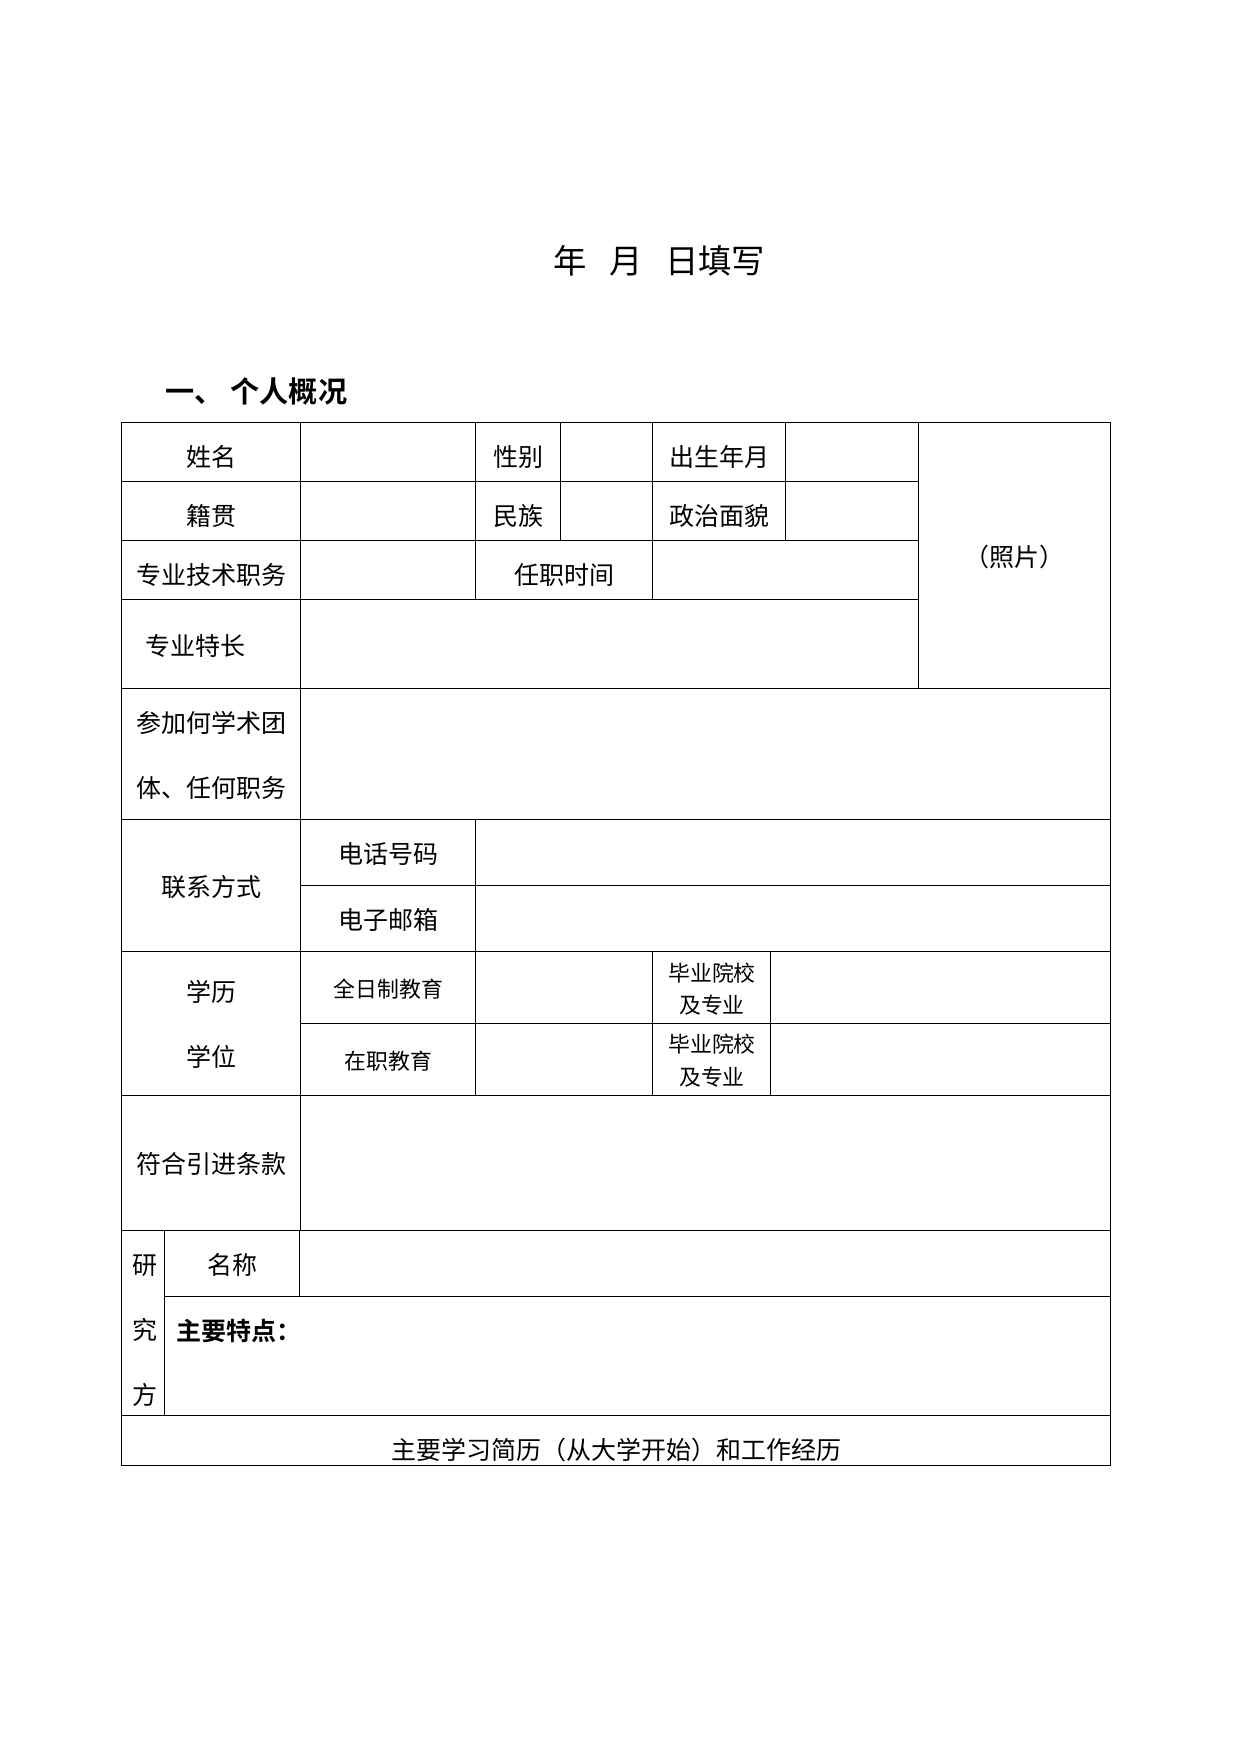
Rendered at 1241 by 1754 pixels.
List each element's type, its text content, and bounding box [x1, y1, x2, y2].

text 年 月 日填写 [165, 227, 1087, 292]
table_cell [301, 1096, 1110, 1230]
table_cell 专业特长 [122, 600, 300, 688]
table_cell [561, 482, 652, 540]
table_cell [771, 952, 1110, 1023]
table_cell 籍贯 [122, 482, 300, 540]
table_cell 毕业院校 及专业 [653, 1024, 770, 1095]
table_cell 联系方式 [122, 820, 300, 951]
table_cell 在职教育 [301, 1024, 475, 1095]
table_cell [476, 886, 1110, 951]
table_cell 电子邮箱 [301, 886, 475, 951]
table_cell 参加何学术团体、任何职务 [122, 689, 300, 819]
table_cell [301, 689, 1110, 819]
table_header 出生年月 [653, 423, 785, 481]
table_cell [301, 482, 475, 540]
table_cell 民族 [476, 482, 560, 540]
table_cell [653, 541, 918, 599]
table_cell 符合引进条款 [122, 1096, 300, 1230]
table_cell 名称 [165, 1231, 299, 1296]
table_cell 学历 学位 [122, 952, 300, 1095]
table_cell 主要特点： [165, 1297, 1110, 1415]
table_header 性别 [476, 423, 560, 481]
text 一、 个人概况 [165, 357, 1087, 422]
table_cell 全日制教育 [301, 952, 475, 1023]
table_header [561, 423, 652, 481]
table_header 姓名 [122, 423, 300, 481]
table_cell [301, 541, 475, 599]
table_cell 任职时间 [476, 541, 652, 599]
table_cell 专业技术职务 [122, 541, 300, 599]
table_header （照片） [919, 423, 1110, 688]
table_cell [476, 952, 652, 1023]
table_cell [476, 820, 1110, 885]
table_cell 毕业院校 及专业 [653, 952, 770, 1023]
table_header [786, 423, 918, 481]
table_header [301, 423, 475, 481]
table_cell 电话号码 [301, 820, 475, 885]
table_cell [786, 482, 918, 540]
table_cell 主要学习简历（从大学开始）和工作经历 [122, 1416, 1110, 1465]
table_cell [771, 1024, 1110, 1095]
table_cell 政治面貌 [653, 482, 785, 540]
table_cell [476, 1024, 652, 1095]
table_cell [301, 600, 918, 688]
table_cell 研究方向 [122, 1231, 164, 1415]
table_cell [300, 1231, 1110, 1296]
